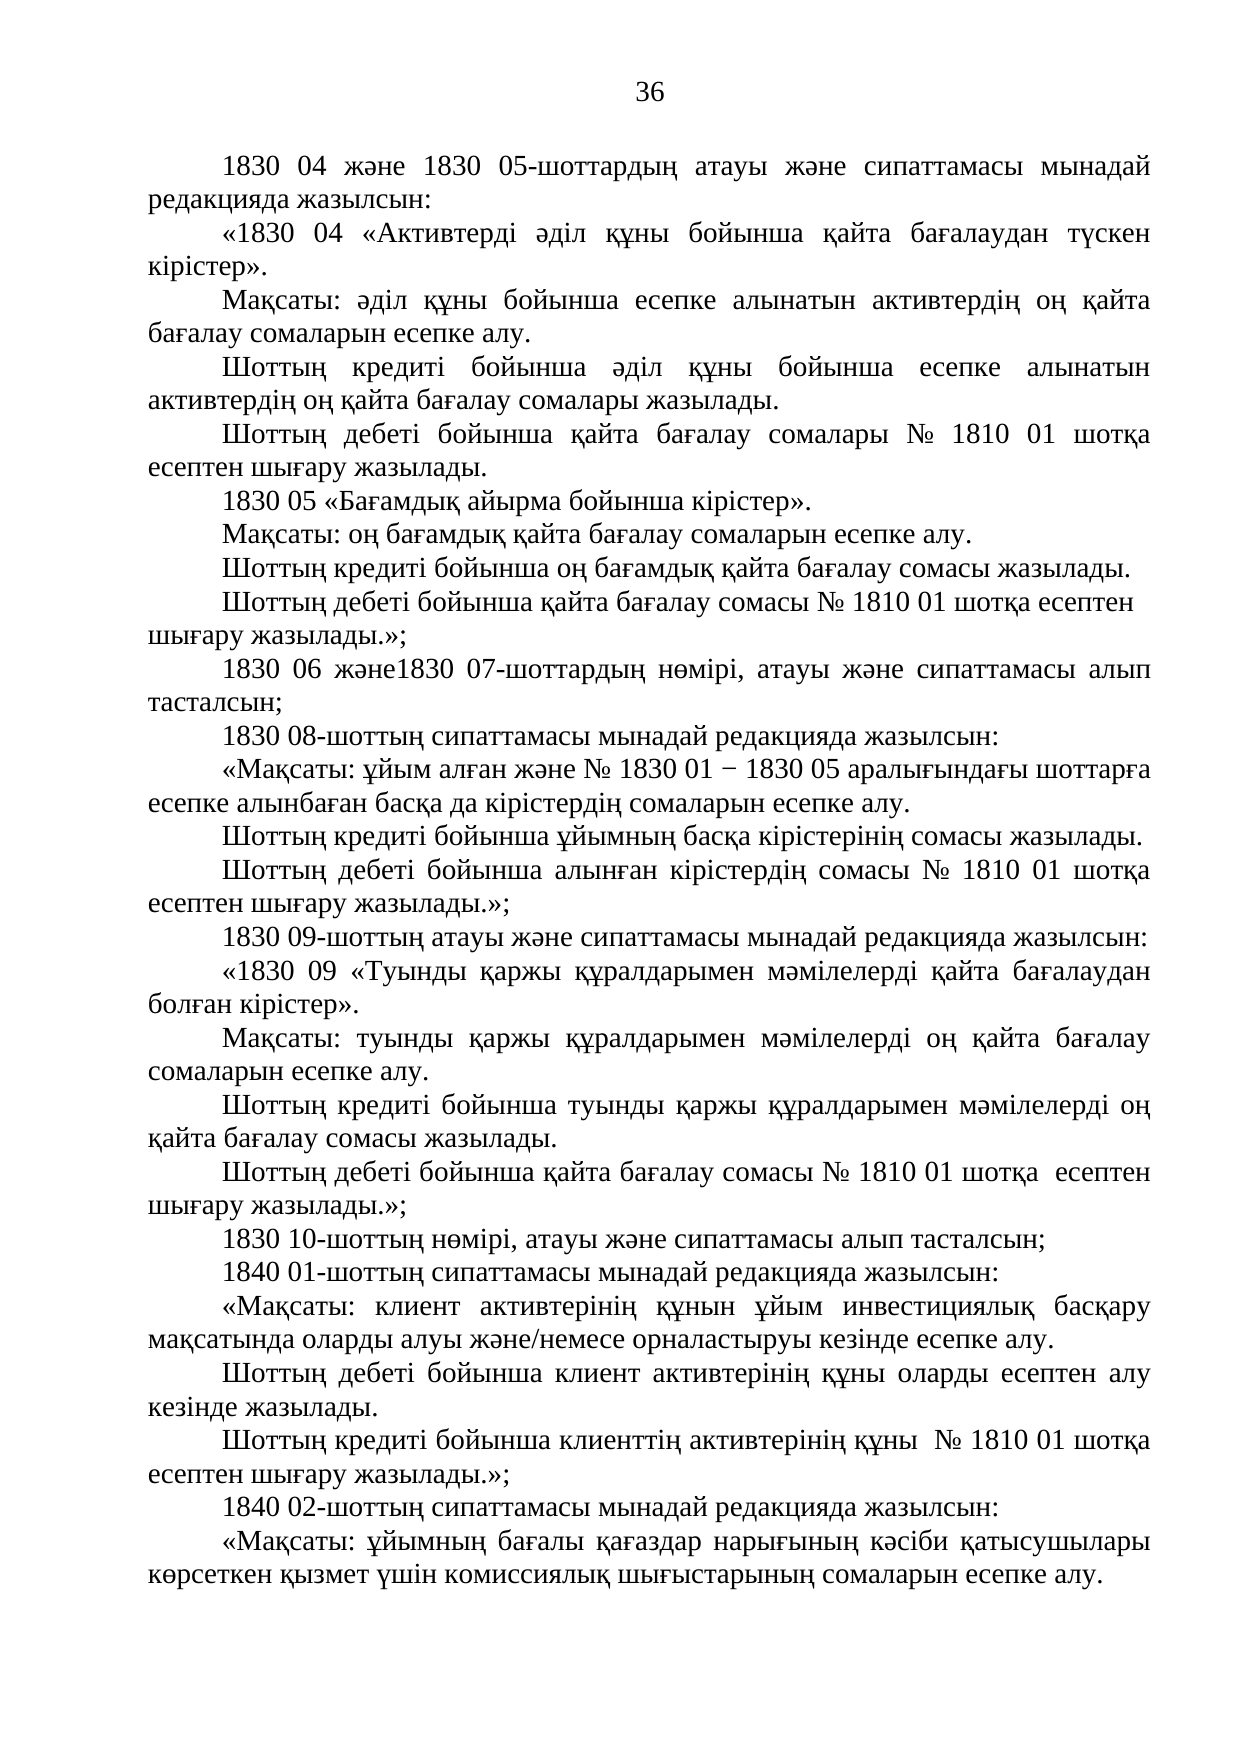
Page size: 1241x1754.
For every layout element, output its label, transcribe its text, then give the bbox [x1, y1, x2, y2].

text «Мақсаты: ұйымның бағалы қағаздар нарығының кәсіби қатысушылары көрсеткен қызмет үшін комиссиялық шығыстарының сомаларын есепке алу. [148, 1523, 1152, 1590]
text Шоттың кредиті бойынша ұйымның басқа кірістерінің сомасы жазылады. [148, 818, 1152, 852]
text Шоттың кредиті бойынша әділ құны бойынша есепке алынатын активтердің оң қайта бағалау сомалары жазылады. [148, 349, 1152, 416]
text Мақсаты: оң бағамдық қайта бағалау сомаларын есепке алу. [148, 517, 1152, 550]
text Мақсаты: туынды қаржы құралдарымен мәмілелерді оң қайта бағалау сомаларын есепке алу. [148, 1020, 1152, 1087]
text «1830 09 «Туынды қаржы құралдарымен мәмілелерді қайта бағалаудан болған кірістер». [148, 953, 1152, 1020]
text «Мақсаты: ұйым алған және № 1830 01 − 1830 05 аралығындағы шоттарға есепке алынбаған басқа да кірістердің сомаларын есепке алу. [148, 751, 1152, 818]
text Шоттың дебеті бойынша қайта бағалау сомалары № 1810 01 шотқа есептен шығару жазылады. [148, 416, 1152, 483]
text 1830 08-шоттың сипаттамасы мынадай редакцияда жазылсын: [148, 718, 1152, 751]
text Шоттың кредиті бойынша оң бағамдық қайта бағалау сомасы жазылады. [148, 550, 1152, 584]
text «Мақсаты: клиент активтерінің құнын ұйым инвестициялық басқару мақсатында оларды алуы және/немесе орналастыруы кезінде есепке алу. [148, 1288, 1152, 1355]
text 1840 01-шоттың сипаттамасы мынадай редакцияда жазылсын: [148, 1254, 1152, 1288]
text 1830 09-шоттың атауы және сипаттамасы мынадай редакцияда жазылсын: [148, 919, 1152, 953]
text Шоттың дебеті бойынша алынған кірістердің сомасы № 1810 01 шотқа есептен шығару жазылады.»; [148, 852, 1152, 919]
text 1830 05 «Бағамдық айырма бойынша кірістер». [148, 483, 1152, 517]
text 1830 04 және 1830 05-шоттардың атауы және сипаттамасы мынадай редакцияда жазылсын: [148, 148, 1152, 215]
text «1830 04 «Активтерді әділ құны бойынша қайта бағалаудан түскен кірістер». [148, 215, 1152, 282]
text Шоттың дебеті бойынша клиент активтерінің құны оларды есептен алу кезінде жазылады. [148, 1355, 1152, 1422]
text 1830 10-шоттың нөмірі, атауы және сипаттамасы алып тасталсын; [148, 1221, 1152, 1254]
text Мақсаты: әділ құны бойынша есепке алынатын активтердің оң қайта бағалау сомаларын есепке алу. [148, 282, 1152, 349]
text Шоттың кредиті бойынша туынды қаржы құралдарымен мәмілелерді оң қайта бағалау сомасы жазылады. [148, 1087, 1152, 1154]
text Шоттың дебеті бойынша қайта бағалау сомасы № 1810 01 шотқа есептен шығару жазылады.»; [148, 1154, 1152, 1221]
text 1840 02-шоттың сипаттамасы мынадай редакцияда жазылсын: [148, 1489, 1152, 1523]
text Шоттың дебеті бойынша қайта бағалау сомасы № 1810 01 шотқа есептен шығару жазылады.»; [148, 584, 1152, 651]
text Шоттың кредиті бойынша клиенттің активтерінің құны № 1810 01 шотқа есептен шығару жазылады.»; [148, 1422, 1152, 1489]
text 1830 06 және1830 07-шоттардың нөмірі, атауы және сипаттамасы алып тасталсын; [148, 651, 1152, 718]
